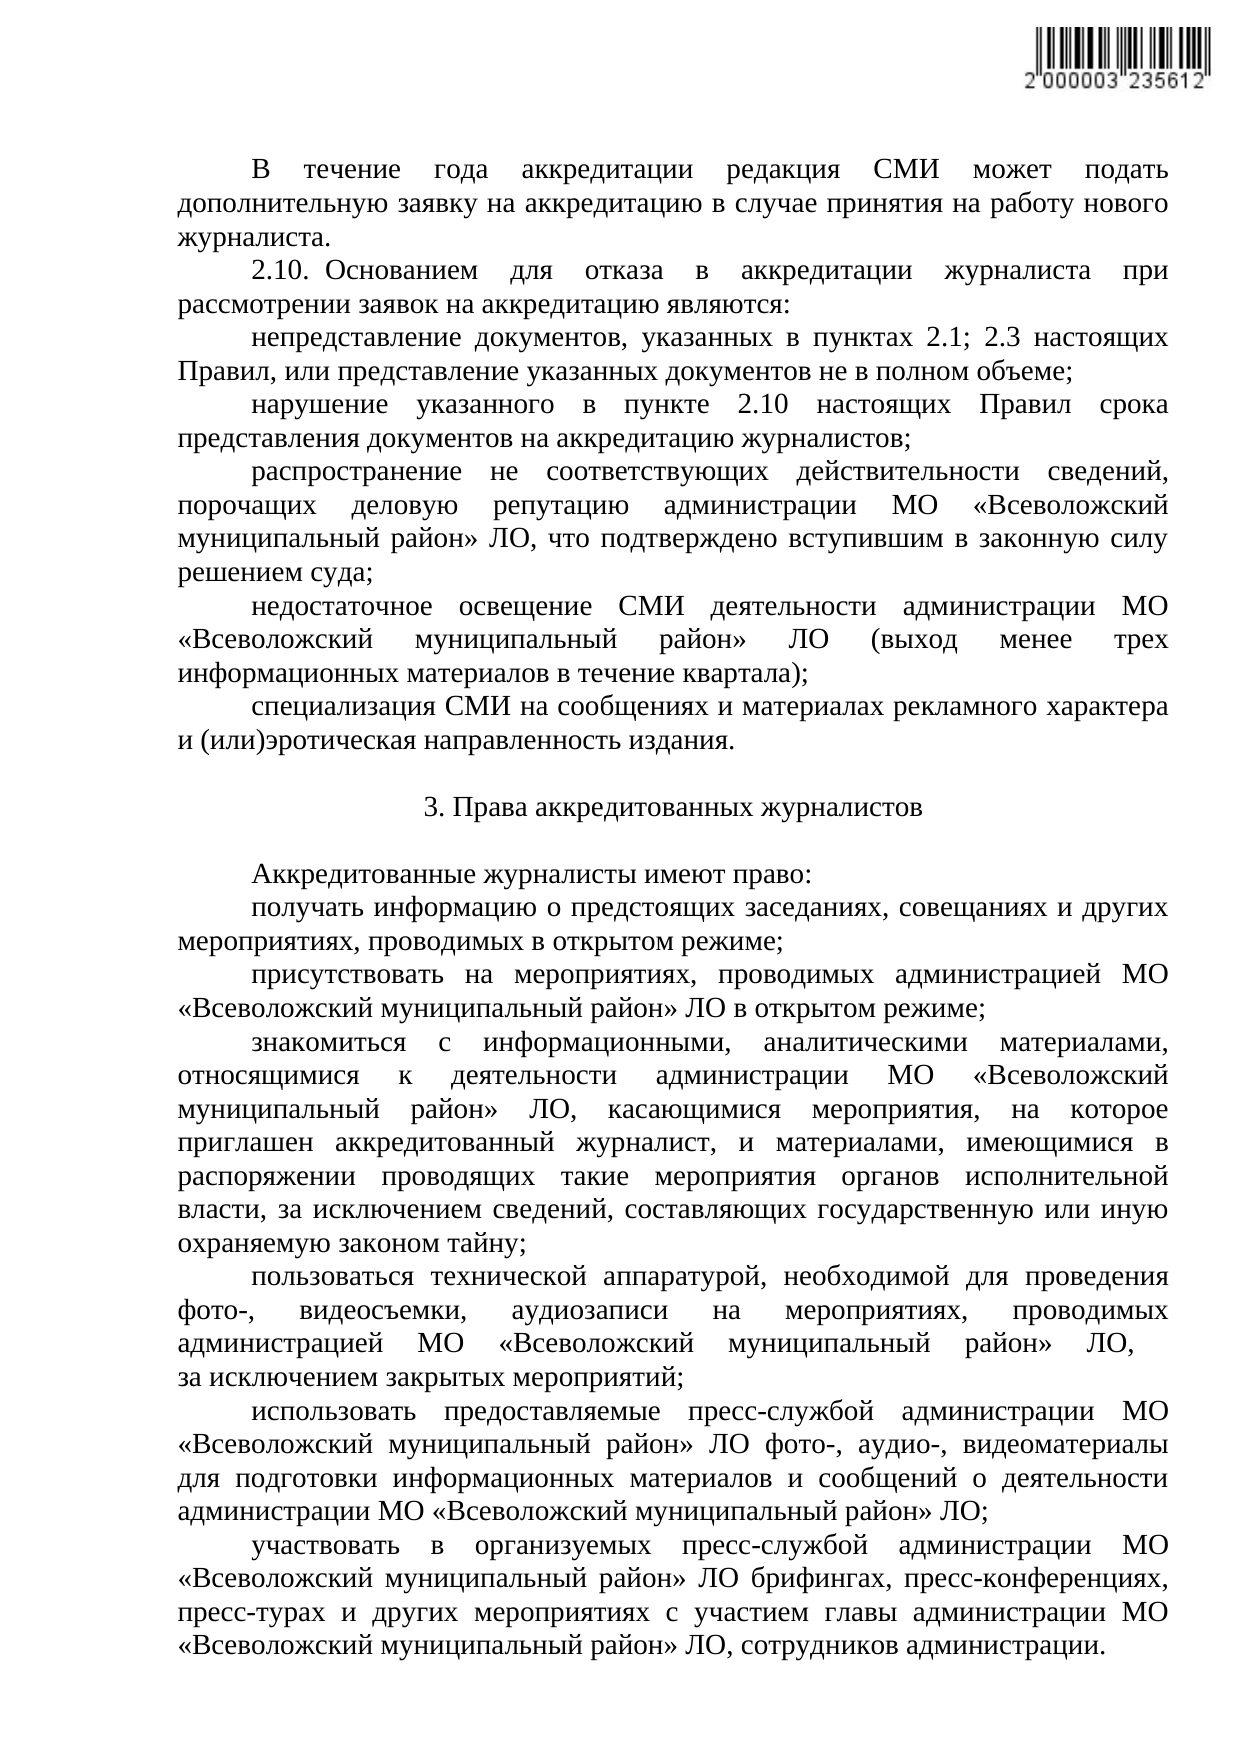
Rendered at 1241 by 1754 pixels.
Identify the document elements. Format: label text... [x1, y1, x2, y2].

text 2.10. Основанием для отказа в аккредитации журналиста при рассмотрении заявок на аккредитацию являются: [177, 252, 1169, 319]
text непредставление документов, указанных в пунктах 2.1; 2.3 настоящих Правил, или представление указанных документов не в полном объеме; [177, 319, 1169, 386]
text нарушение указанного в пункте 2.10 настоящих Правил срока представления документов на аккредитацию журналистов; [177, 386, 1169, 453]
text специализация СМИ на сообщениях и материалах рекламного характера и (или)эротическая направленность издания. [177, 688, 1169, 755]
text недостаточное освещение СМИ деятельности администрации МО «Всеволожский муниципальный район» ЛО (выход менее трех информационных материалов в течение квартала); [177, 588, 1169, 688]
text распространение не соответствующих действительности сведений, порочащих деловую репутацию администрации МО «Всеволожский муниципальный район» ЛО, что подтверждено вступившим в законную силу решением суда; [177, 453, 1169, 588]
text участвовать в организуемых пресс-службой администрации МО «Всеволожский муниципальный район» ЛО брифингах, пресс-конференциях, пресс-турах и других мероприятиях с участием главы администрации МО «Всеволожский муниципальный район» ЛО, сотрудников администрации. [177, 1527, 1169, 1661]
text пользоваться технической аппаратурой, необходимой для проведения фото-, видеосъемки, аудиозаписи на мероприятиях, проводимых администрацией МО «Всеволожский муниципальный район» ЛО, за исключением закрытых мероприятий; [177, 1258, 1169, 1393]
text В течение года аккредитации редакция СМИ может подать дополнительную заявку на аккредитацию в случае принятия на работу нового журналиста. [177, 152, 1169, 252]
text использовать предоставляемые пресс-службой администрации МО «Всеволожский муниципальный район» ЛО фото-, аудиo-, видеоматериалы для подготовки информационных материалов и сообщений о деятельности администрации МО «Всеволожский муниципальный район» ЛО; [177, 1393, 1169, 1527]
picture [1022, 27, 1231, 92]
text знакомиться с информационными, аналитическими материалами, относящимися к деятельности администрации МО «Всеволожский муниципальный район» ЛО, касающимися мероприятия, на которое приглашен аккредитованный журналист, и материалами, имеющимися в распоряжении проводящих такие мероприятия органов исполнительной власти, за исключением сведений, составляющих государственную или иную охраняемую законом тайну; [177, 1024, 1169, 1258]
text Аккредитованные журналисты имеют право: [177, 856, 1169, 889]
text присутствовать на мероприятиях, проводимых администрацией МО «Всеволожский муниципальный район» ЛО в открытом режиме; [177, 957, 1169, 1024]
text получать информацию о предстоящих заседаниях, совещаниях и других мероприятиях, проводимых в открытом режиме; [177, 889, 1169, 957]
text 3. Права аккредитованных журналистов [177, 789, 1169, 822]
